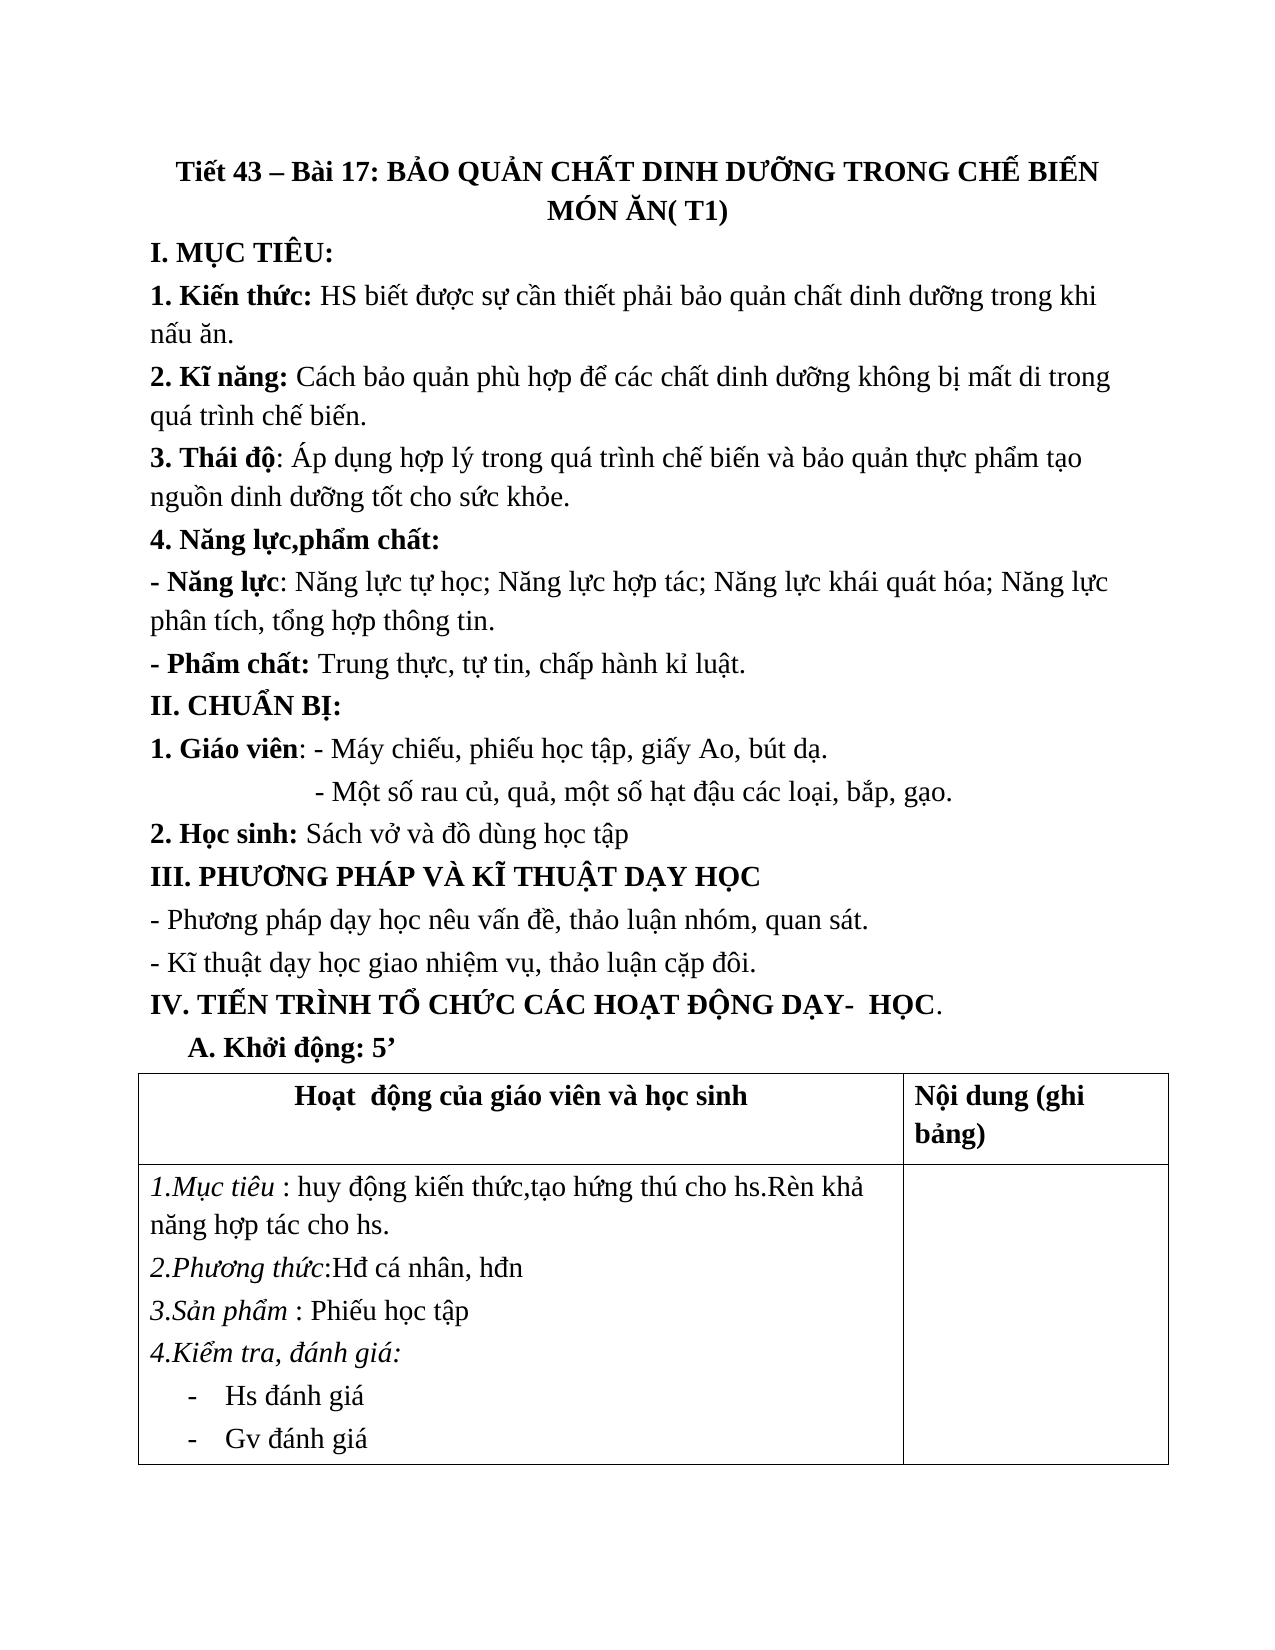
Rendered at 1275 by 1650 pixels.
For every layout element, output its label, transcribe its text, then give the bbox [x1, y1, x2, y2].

table_header Hoạt động của giáo viên và học sinh [139, 1074, 903, 1163]
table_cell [139, 1165, 903, 1463]
text 2. Học sinh: Sách vở và đồ dùng học tập [150, 817, 1125, 850]
text 1. Giáo viên: - Máy chiếu, phiếu học tập, giấy Ao, bút dạ. [150, 731, 1125, 765]
text 3. Thái độ: Áp dụng hợp lý trong quá trình chế biến và bảo quản thực phẩm tạo nguồn dinh dưỡng tốt cho sức khỏe. [150, 441, 1125, 513]
text 2. Kĩ năng: Cách bảo quản phù hợp để các chất dinh dưỡng không bị mất di trong quá trình chế biến. [150, 359, 1125, 431]
text 1. Kiến thức: HS biết được sự cần thiết phải bảo quản chất dinh dưỡng trong khi nấu ăn. [150, 278, 1125, 350]
text III. PHƯƠNG PHÁP VÀ KĨ THUẬT DẠY HỌC [150, 859, 1125, 893]
text - Một số rau củ, quả, một số hạt đậu các loại, bắp, gạo. [150, 774, 1125, 807]
text - Phương pháp dạy học nêu vấn đề, thảo luận nhóm, quan sát. [150, 902, 1125, 936]
text 4. Năng lực,phẩm chất: [150, 522, 1125, 555]
table_header Nội dung (ghi bảng) [904, 1074, 1168, 1163]
text Tiết 43 – Bài 17: BẢO QUẢN CHẤT DINH DƯỠNG TRONG CHẾ BIẾN MÓN ĂN( T1) [150, 154, 1125, 226]
text A. Khởi động: 5’ [187, 1030, 1125, 1064]
table_cell [904, 1165, 1168, 1463]
text IV. TIẾN TRÌNH TỔ CHỨC CÁC HOẠT ĐỘNG DẠY- HỌC. [150, 987, 1125, 1021]
text I. MỤC TIÊU: [150, 235, 1125, 269]
text - Phẩm chất: Trung thực, tự tin, chấp hành kỉ luật. [150, 646, 1125, 679]
text - Kĩ thuật dạy học giao nhiệm vụ, thảo luận cặp đôi. [150, 945, 1125, 978]
text II. CHUẨN BỊ: [150, 688, 1125, 722]
text - Năng lực: Năng lực tự học; Năng lực hợp tác; Năng lực khái quát hóa; Năng lực phân tích, tổng hợp thông tin. [150, 564, 1125, 637]
